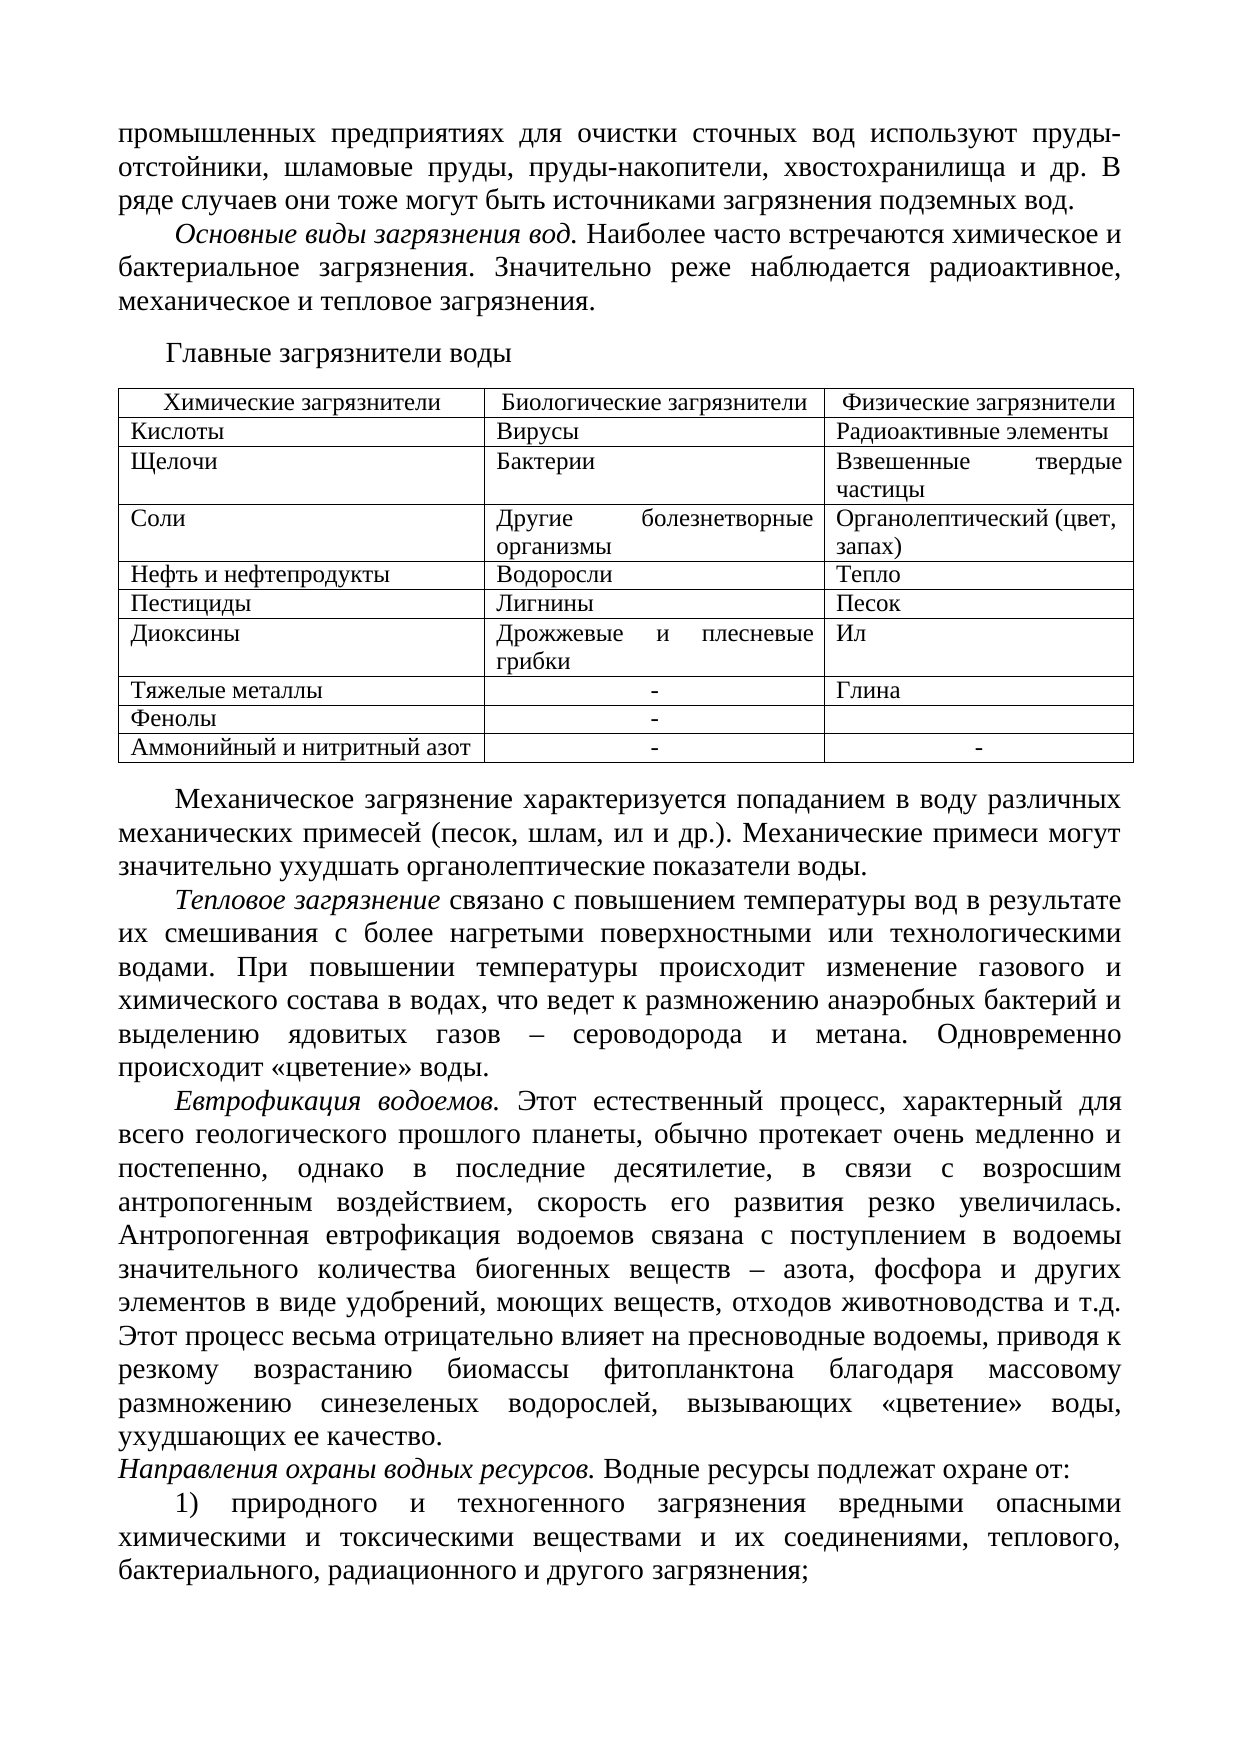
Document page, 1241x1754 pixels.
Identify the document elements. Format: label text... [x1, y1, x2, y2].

text Евтрофикация водоемов. Этот естественный процесс, характерный для всего геологического прошлого планеты, обычно протекает очень медленно и постепенно, однако в последние десятилетие, в связи с возросшим антропогенным воздействием, скорость его развития резко увеличилась. Антропогенная евтрофикация водоемов связана с поступлением в водоемы значительного количества биогенных веществ – азота, фосфора и других элементов в виде удобрений, моющих веществ, отходов животноводства и т.д. Этот процесс весьма отрицательно влияет на пресноводные водоемы, приводя к резкому возрастанию биомассы фитопланктона благодаря массовому размножению синезеленых водорослей, вызывающих «цветение» воды, ухудшающих ее качество. [118, 1083, 1122, 1452]
table_cell Бактерии [485, 447, 824, 503]
table_cell Песок [825, 590, 1133, 618]
table_cell Щелочи [119, 447, 484, 503]
table_cell - [485, 734, 824, 762]
table_cell Тяжелые металлы [119, 677, 484, 704]
table_cell Органолептический (цвет, запах) [825, 505, 1133, 561]
text Тепловое загрязнение связано с повышением температуры вод в результате их смешивания с более нагретыми поверхностными или технологическими водами. При повышении температуры происходит изменение газового и химического состава в водах, что ведет к размножению анаэробных бактерий и выделению ядовитых газов – сероводорода и метана. Одновременно происходит «цветение» воды. [118, 882, 1122, 1083]
text Главные загрязнители воды [165, 335, 1159, 369]
table_cell - [485, 677, 824, 704]
table_cell [825, 706, 1133, 733]
table_cell Водоросли [485, 562, 824, 589]
table_cell Дрожжевые и плесневые грибки [485, 619, 824, 676]
table_cell Соли [119, 505, 484, 561]
table_header Биологические загрязнители [485, 389, 824, 417]
table_cell Пестициды [119, 590, 484, 618]
text Основные виды загрязнения вод. Наиболее часто встречаются химическое и бактериальное загрязнения. Значительно реже наблюдается радиоактивное, механическое и тепловое загрязнения. [118, 216, 1122, 317]
table_header Физические загрязнители [825, 389, 1133, 417]
table_header Химические загрязнители [119, 389, 484, 417]
table_cell Аммонийный и нитритный азот [119, 734, 484, 762]
table_cell Взвешенные твердые частицы [825, 447, 1133, 503]
table_cell Ил [825, 619, 1133, 676]
table_cell Другие болезнетворные организмы [485, 505, 824, 561]
table_cell - [485, 706, 824, 733]
table_cell Вирусы [485, 418, 824, 446]
text промышленных предприятиях для очистки сточных вод используют пруды- отстойники, шламовые пруды, пруды-накопители, хвостохранилища и др. В ряде случаев они тоже могут быть источниками загрязнения подземных вод. [118, 115, 1122, 216]
table_cell Лигнины [485, 590, 824, 618]
table_cell Радиоактивные элементы [825, 418, 1133, 446]
table_cell Кислоты [119, 418, 484, 446]
table_cell Глина [825, 677, 1133, 704]
list природного и техногенного загрязнения вредными опасными химическими и токсическими веществами и их соединениями, теплового, бактериального, радиационного и другого загрязнения; [118, 1485, 1122, 1586]
table_cell Тепло [825, 562, 1133, 589]
text Механическое загрязнение характеризуется попаданием в воду различных механических примесей (песок, шлам, ил и др.). Механические примеси могут значительно ухудшать органолептические показатели воды. [118, 781, 1122, 882]
text Направления охраны водных ресурсов. Водные ресурсы подлежат охране от: [118, 1452, 1159, 1485]
table_cell - [825, 734, 1133, 762]
table_cell Фенолы [119, 706, 484, 733]
table_cell Диоксины [119, 619, 484, 676]
table_cell Нефть и нефтепродукты [119, 562, 484, 589]
